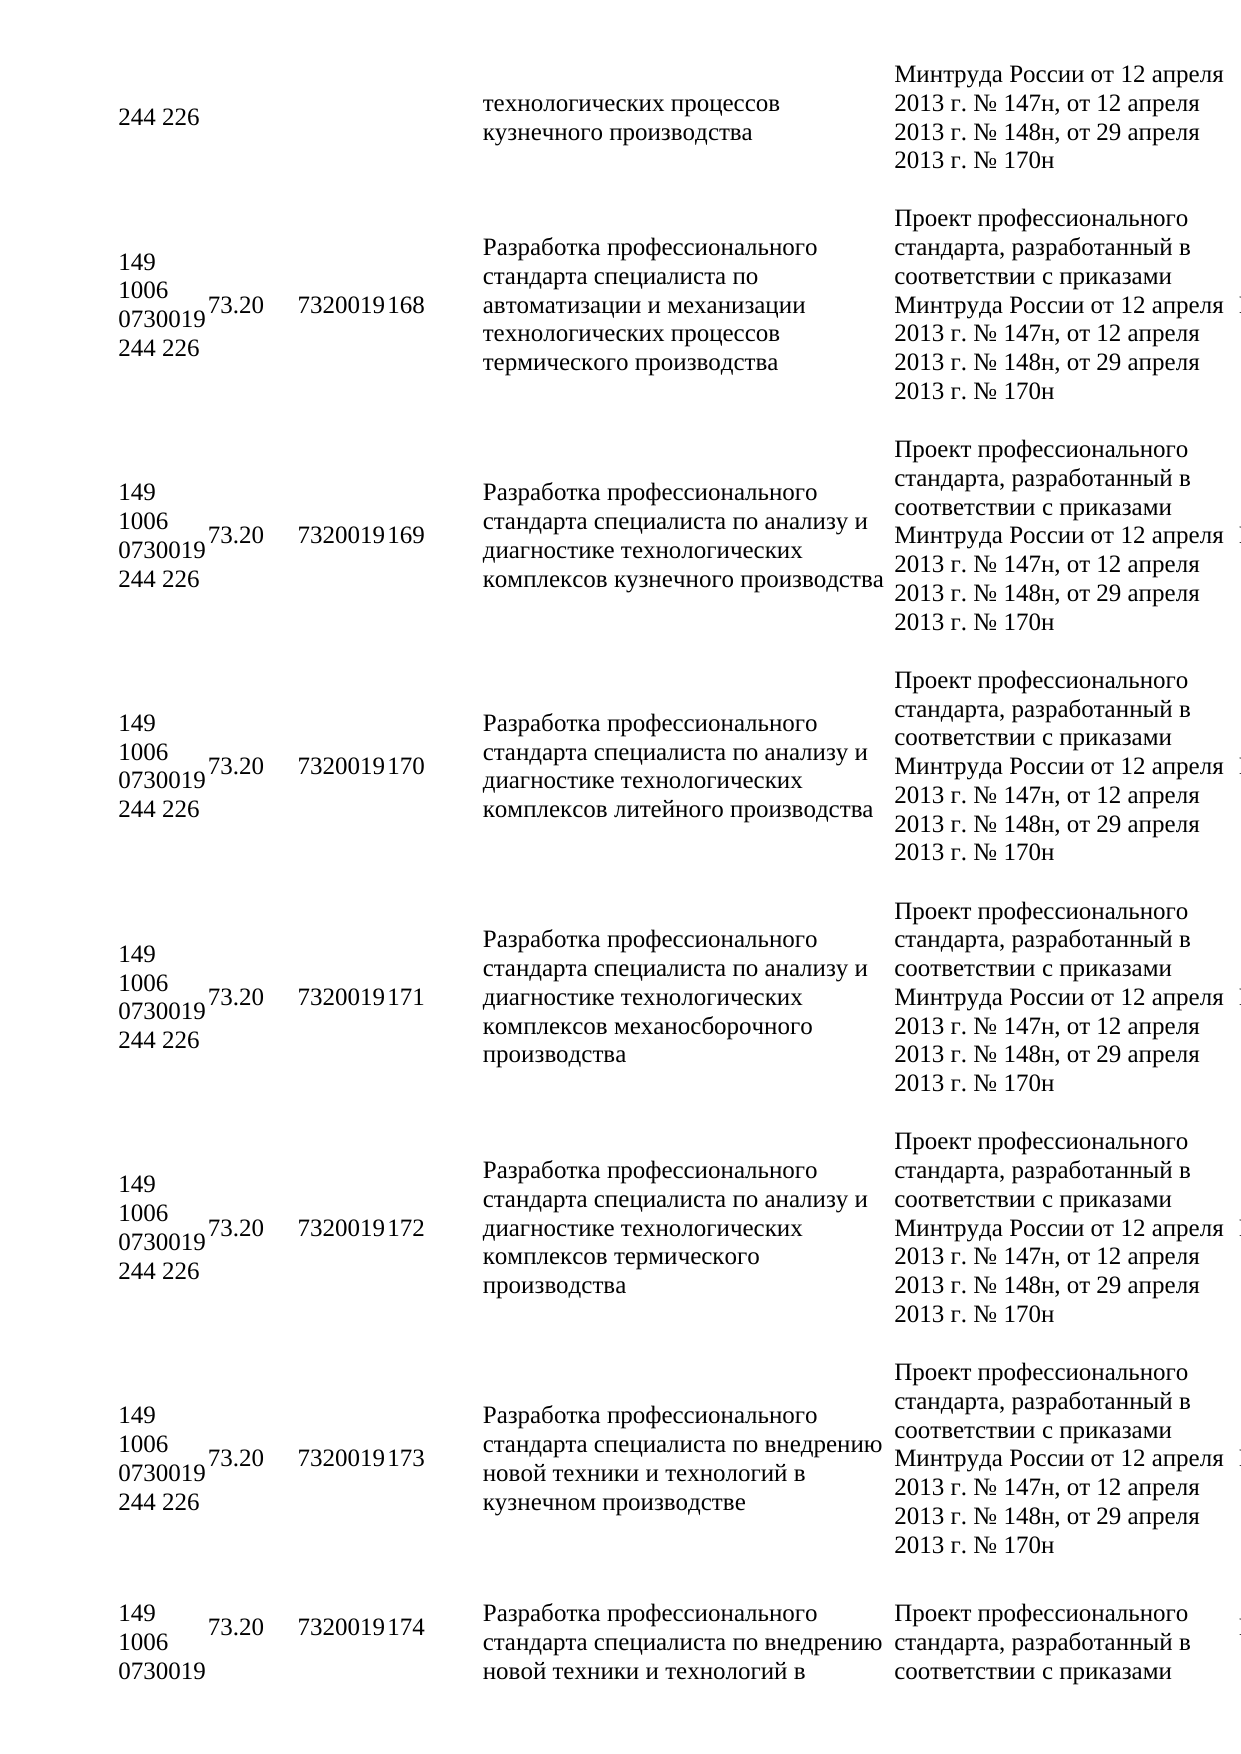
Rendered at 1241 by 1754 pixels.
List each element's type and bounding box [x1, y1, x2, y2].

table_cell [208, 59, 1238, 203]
table_cell [118, 59, 208, 203]
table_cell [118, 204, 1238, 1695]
